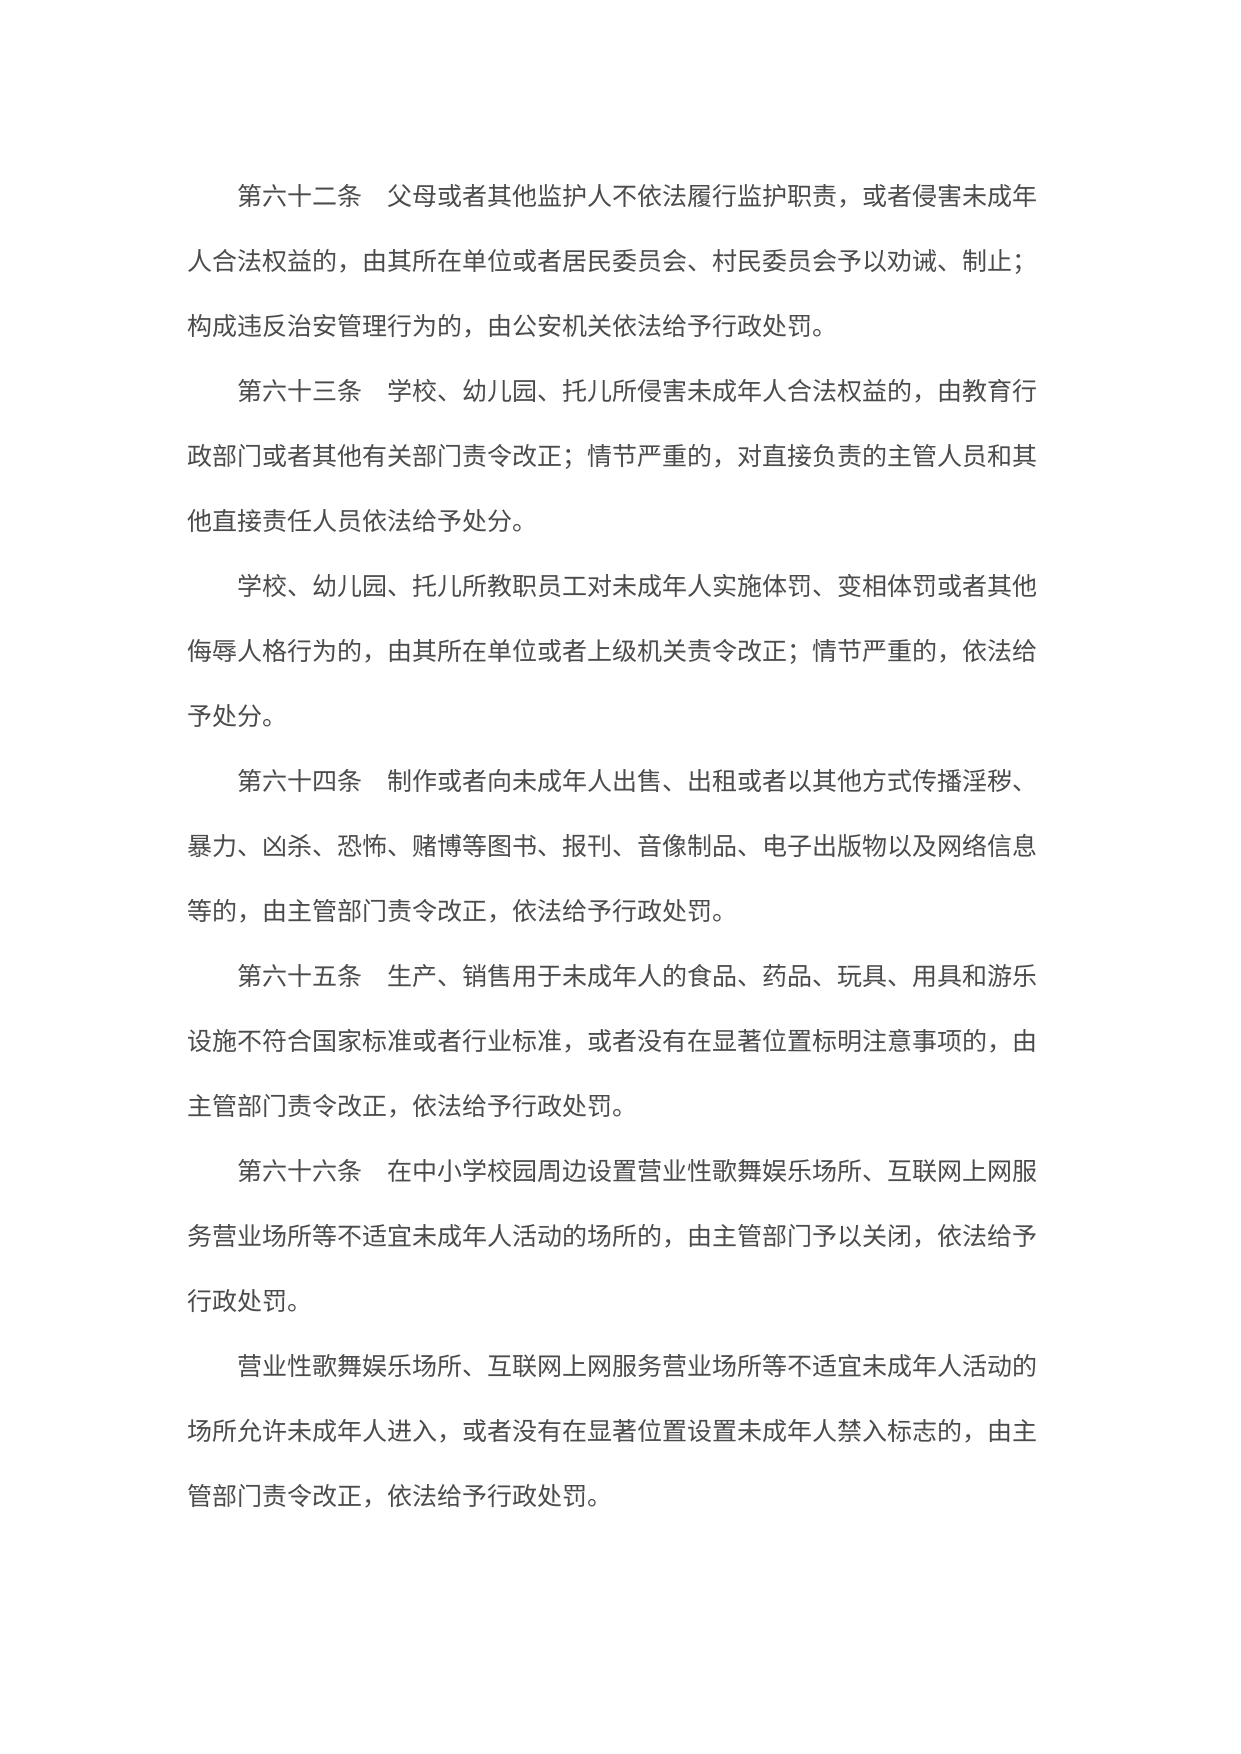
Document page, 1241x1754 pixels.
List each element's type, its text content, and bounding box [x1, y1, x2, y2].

text 第六十五条 生产、销售用于未成年人的食品、药品、玩具、用具和游乐设施不符合国家标准或者行业标准，或者没有在显著位置标明注意事项的，由主管部门责令改正，依法给予行政处罚。 [187, 942, 1053, 1137]
text 学校、幼儿园、托儿所教职员工对未成年人实施体罚、变相体罚或者其他侮辱人格行为的，由其所在单位或者上级机关责令改正；情节严重的，依法给予处分。 [187, 552, 1053, 747]
text 第六十三条 学校、幼儿园、托儿所侵害未成年人合法权益的，由教育行政部门或者其他有关部门责令改正；情节严重的，对直接负责的主管人员和其他直接责任人员依法给予处分。 [187, 357, 1053, 552]
text 营业性歌舞娱乐场所、互联网上网服务营业场所等不适宜未成年人活动的场所允许未成年人进入，或者没有在显著位置设置未成年人禁入标志的，由主管部门责令改正，依法给予行政处罚。 [187, 1332, 1053, 1527]
text 第六十六条 在中小学校园周边设置营业性歌舞娱乐场所、互联网上网服务营业场所等不适宜未成年人活动的场所的，由主管部门予以关闭，依法给予行政处罚。 [187, 1137, 1053, 1332]
text 第六十四条 制作或者向未成年人出售、出租或者以其他方式传播淫秽、暴力、凶杀、恐怖、赌博等图书、报刊、音像制品、电子出版物以及网络信息等的，由主管部门责令改正，依法给予行政处罚。 [187, 747, 1053, 942]
text 第六十二条 父母或者其他监护人不依法履行监护职责，或者侵害未成年人合法权益的，由其所在单位或者居民委员会、村民委员会予以劝诫、制止；构成违反治安管理行为的，由公安机关依法给予行政处罚。 [187, 162, 1053, 357]
